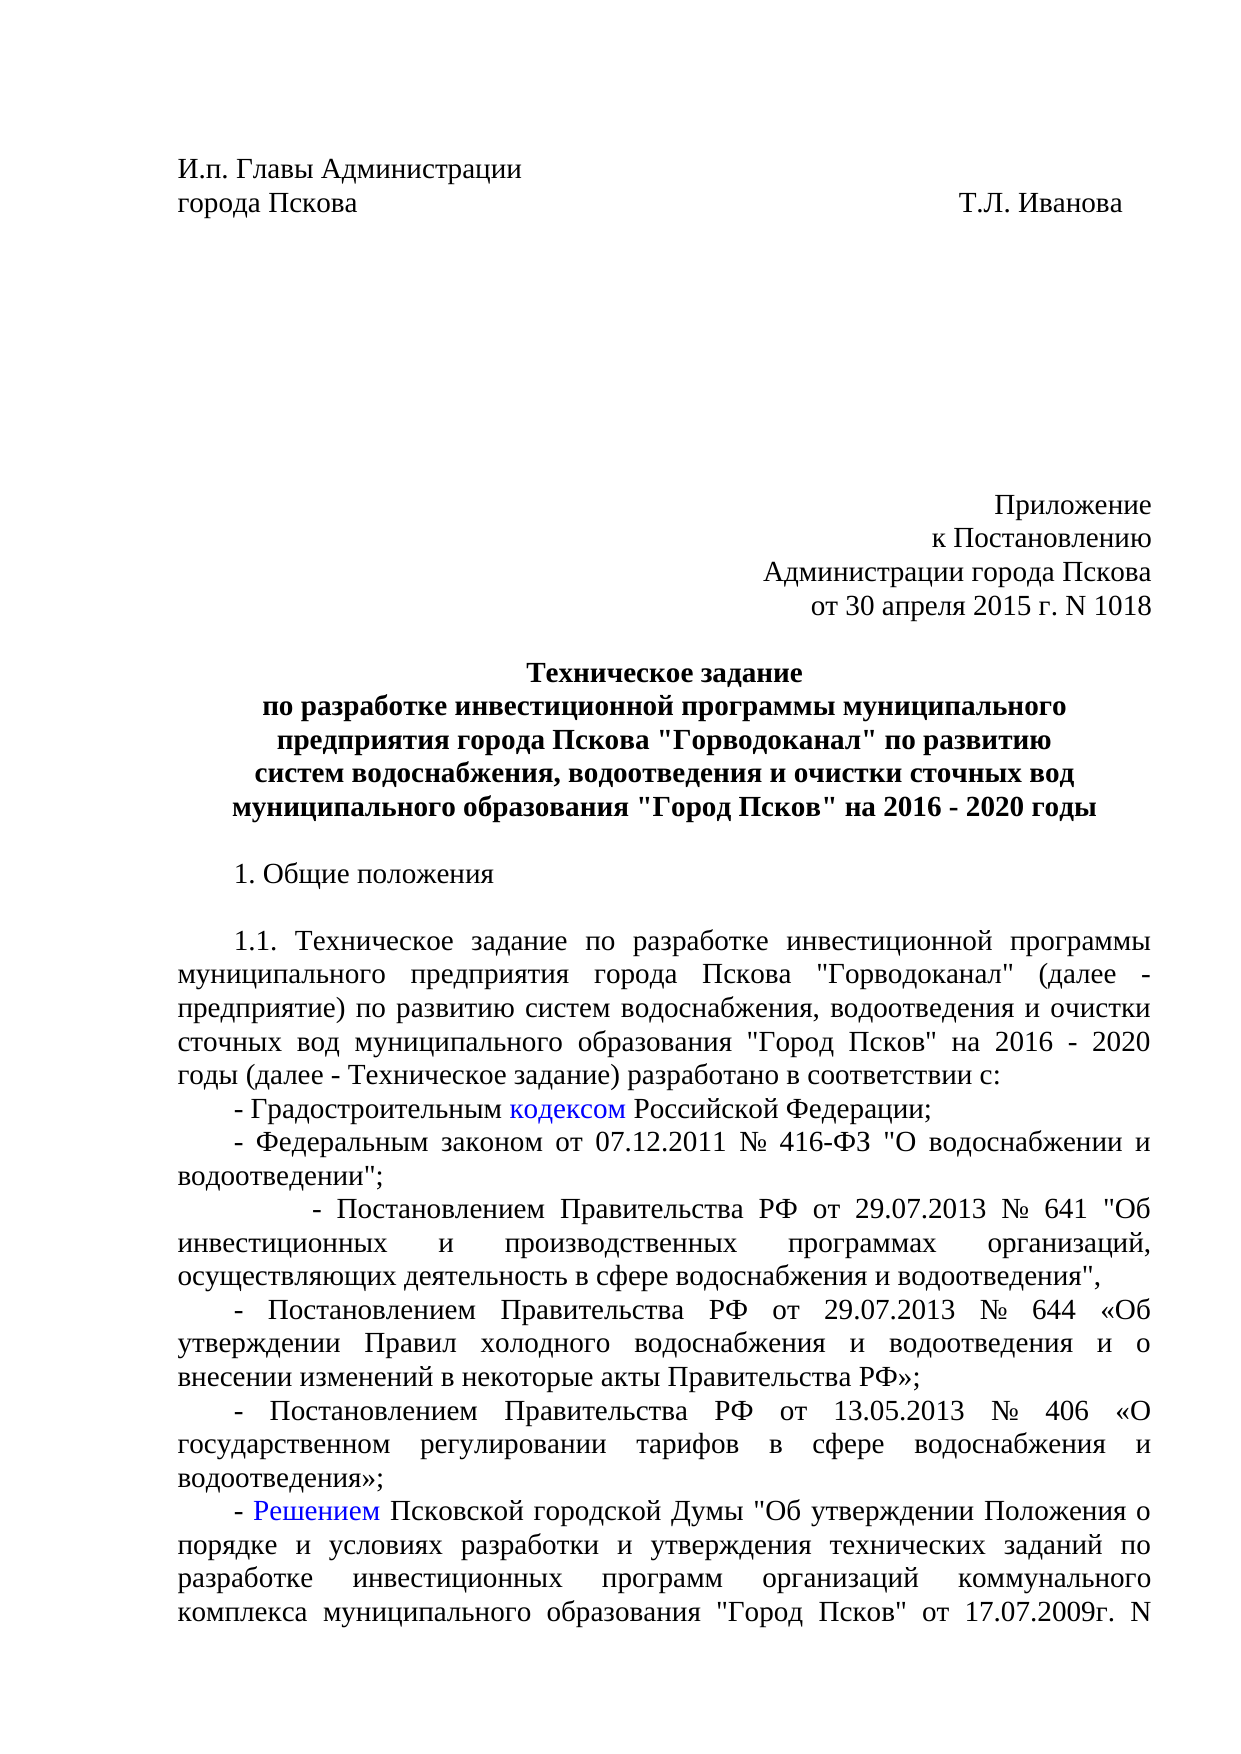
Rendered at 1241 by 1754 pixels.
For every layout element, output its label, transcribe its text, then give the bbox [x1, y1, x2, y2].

text - Постановлением Правительства РФ от 13.05.2013 № 406 «О государственном регулировании тарифов в сфере водоснабжения и водоотведения»; [177, 1393, 1152, 1493]
text 1. Общие положения [177, 856, 1152, 889]
text от 30 апреля 2015 г. N 1018 [177, 588, 1152, 621]
text - Федеральным законом от 07.12.2011 № 416-ФЗ "О водоснабжении и водоотведении"; [177, 1124, 1152, 1191]
text Приложение [177, 487, 1152, 521]
text города Пскова Т.Л. Иванова [177, 185, 1152, 219]
text И.п. Главы Администрации [177, 152, 1152, 185]
text - Постановлением Правительства РФ от 29.07.2013 № 644 «Об утверждении Правил холодного водоснабжения и водоотведения и о внесении изменений в некоторые акты Правительства РФ»; [177, 1292, 1152, 1393]
text Техническое задание [177, 655, 1152, 688]
text 1.1. Техническое задание по разработке инвестиционной программы муниципального предприятия города Пскова "Горводоканал" (далее - предприятие) по развитию систем водоснабжения, водоотведения и очистки сточных вод муниципального образования "Город Псков" на 2016 - 2020 годы (далее - Техническое задание) разработано в соответствии с: [177, 923, 1152, 1091]
text систем водоснабжения, водоотведения и очистки сточных вод [177, 755, 1152, 789]
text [177, 1493, 1152, 1627]
text Администрации города Пскова [177, 554, 1152, 588]
text к Постановлению [177, 521, 1152, 554]
text по разработке инвестиционной программы муниципального [177, 688, 1152, 722]
text - Постановлением Правительства РФ от 29.07.2013 № 641 "Об инвестиционных и производственных программах организаций, осуществляющих деятельность в сфере водоснабжения и водоотведения", [177, 1191, 1152, 1292]
text - Градостроительным кодексом Российской Федерации; [177, 1091, 1152, 1124]
text муниципального образования "Город Псков" на 2016 - 2020 годы [177, 789, 1152, 822]
text предприятия города Пскова "Горводоканал" по развитию [177, 722, 1152, 755]
